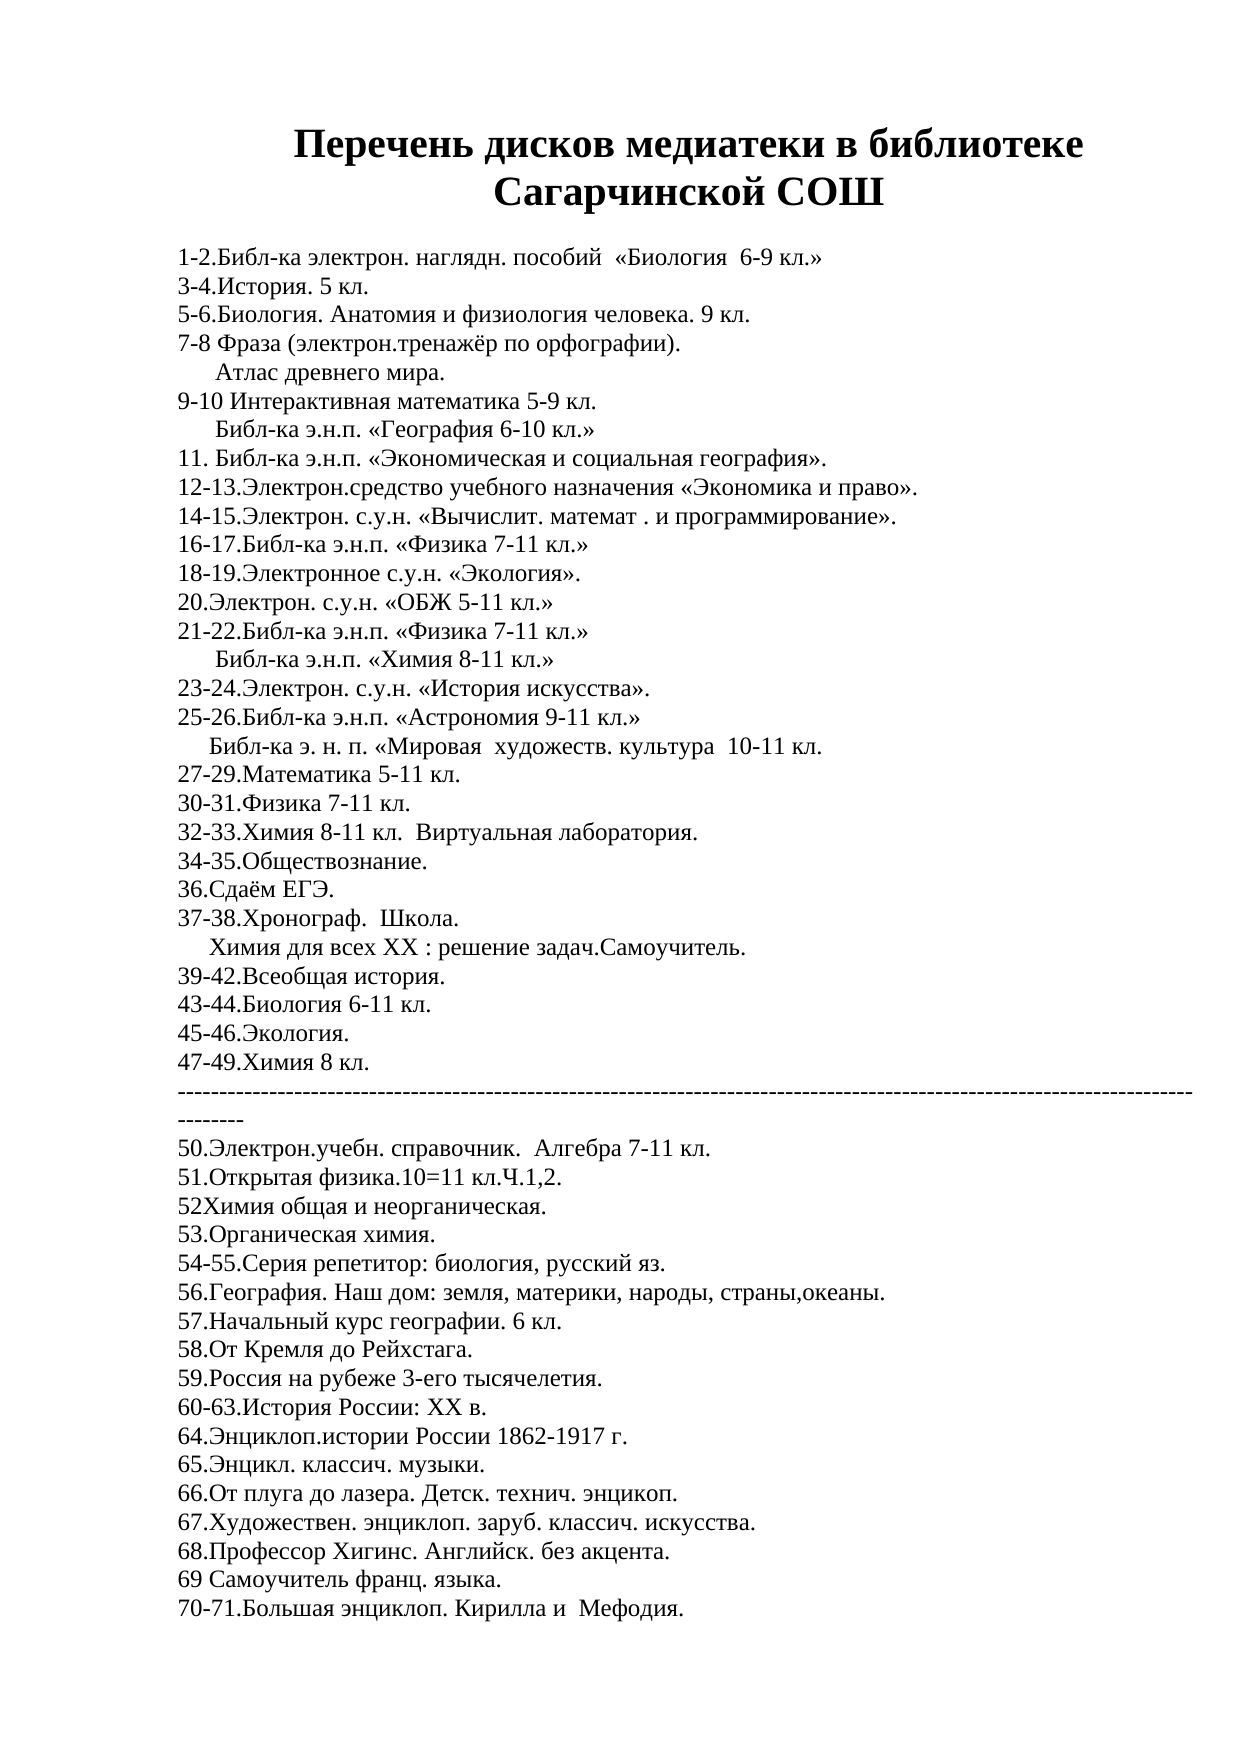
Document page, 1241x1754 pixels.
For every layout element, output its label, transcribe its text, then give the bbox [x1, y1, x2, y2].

text Библ-ка э.н.п. «География 6-10 кл.» [177, 414, 1200, 443]
text 39-42.Всеобщая история. [177, 961, 1200, 989]
text Химия для всех ХХ : решение задач.Самоучитель. [177, 932, 1200, 961]
text 11. Библ-ка э.н.п. «Экономическая и социальная география». [177, 443, 1200, 472]
text ---------------------------------------------------------------------------------------------------------------------------------- [177, 1076, 1200, 1133]
text 43-44.Биология 6-11 кл. [177, 989, 1200, 1018]
text 58.От Кремля до Рейхстага. [177, 1334, 1200, 1363]
text 23-24.Электрон. с.у.н. «История искусства». [177, 673, 1200, 702]
text 30-31.Физика 7-11 кл. [177, 788, 1200, 817]
text 18-19.Электронное с.у.н. «Экология». [177, 558, 1200, 587]
text 70-71.Большая энциклоп. Кирилла и Мефодия. [177, 1593, 1200, 1622]
text 14-15.Электрон. с.у.н. «Вычислит. математ . и программирование». [177, 501, 1200, 529]
text Библ-ка э. н. п. «Мировая художеств. культура 10-11 кл. [177, 731, 1200, 759]
text 59.Россия на рубеже 3-его тысячелетия. [177, 1363, 1200, 1392]
text 32-33.Химия 8-11 кл. Виртуальная лаборатория. [177, 817, 1200, 846]
text 3-4.История. 5 кл. [177, 271, 1200, 299]
text 54-55.Серия репетитор: биология, русский яз. [177, 1248, 1200, 1277]
text 57.Начальный курс географии. 6 кл. [177, 1306, 1200, 1334]
text 51.Открытая физика.10=11 кл.Ч.1,2. [177, 1162, 1200, 1191]
text Перечень дисков медиатеки в библиотеке Сагарчинской СОШ [177, 118, 1200, 214]
text 45-46.Экология. [177, 1018, 1200, 1047]
text 1-2.Библ-ка электрон. наглядн. пособий «Биология 6-9 кл.» [177, 242, 1200, 271]
text 7-8 Фраза (электрон.тренажёр по орфографии). [177, 328, 1200, 357]
text 60-63.История России: ХХ в. [177, 1392, 1200, 1421]
text 64.Энциклоп.истории России 1862-. [177, 1421, 1200, 1449]
text 20.Электрон. с.у.н. «ОБЖ 5-11 кл.» [177, 587, 1200, 616]
text 21-22.Библ-ка э.н.п. «Физика 7-11 кл.» [177, 616, 1200, 644]
text 65.Энцикл. классич. музыки. [177, 1449, 1200, 1478]
text 34-35.Обществознание. [177, 846, 1200, 874]
text 52Химия общая и неорганическая. [177, 1191, 1200, 1219]
text 25-26.Библ-ка э.н.п. «Астрономия 9-11 кл.» [177, 702, 1200, 731]
text 36.Сдаём ЕГЭ. [177, 874, 1200, 903]
text 68.Профессор Хигинс. Английск. без акцента. [177, 1536, 1200, 1564]
text 12-13.Электрон.средство учебного назначения «Экономика и право». [177, 472, 1200, 501]
text Атлас древнего мира. [177, 357, 1200, 386]
text 56.География. Наш дом: земля, материки, народы, страны,океаны. [177, 1277, 1200, 1306]
text 53.Органическая химия. [177, 1219, 1200, 1248]
text 67.Художествен. энциклоп. заруб. классич. искусства. [177, 1507, 1200, 1536]
text 5-6.Биология. Анатомия и физиология человека. 9 кл. [177, 299, 1200, 328]
text 50.Электрон.учебн. справочник. Алгебра 7-11 кл. [177, 1133, 1200, 1162]
text 69 Самоучитель франц. языка. [177, 1564, 1200, 1593]
text Библ-ка э.н.п. «Химия 8-11 кл.» [177, 644, 1200, 673]
text 9-10 Интерактивная математика 5-9 кл. [177, 386, 1200, 414]
text 27-29.Математика 5-11 кл. [177, 759, 1200, 788]
text 47-49.Химия 8 кл. [177, 1047, 1200, 1076]
text 66.От плуга до лазера. Детск. технич. энцикоп. [177, 1478, 1200, 1507]
text 37-38.Хронограф. Школа. [177, 903, 1200, 932]
text 16-17.Библ-ка э.н.п. «Физика 7-11 кл.» [177, 529, 1200, 558]
